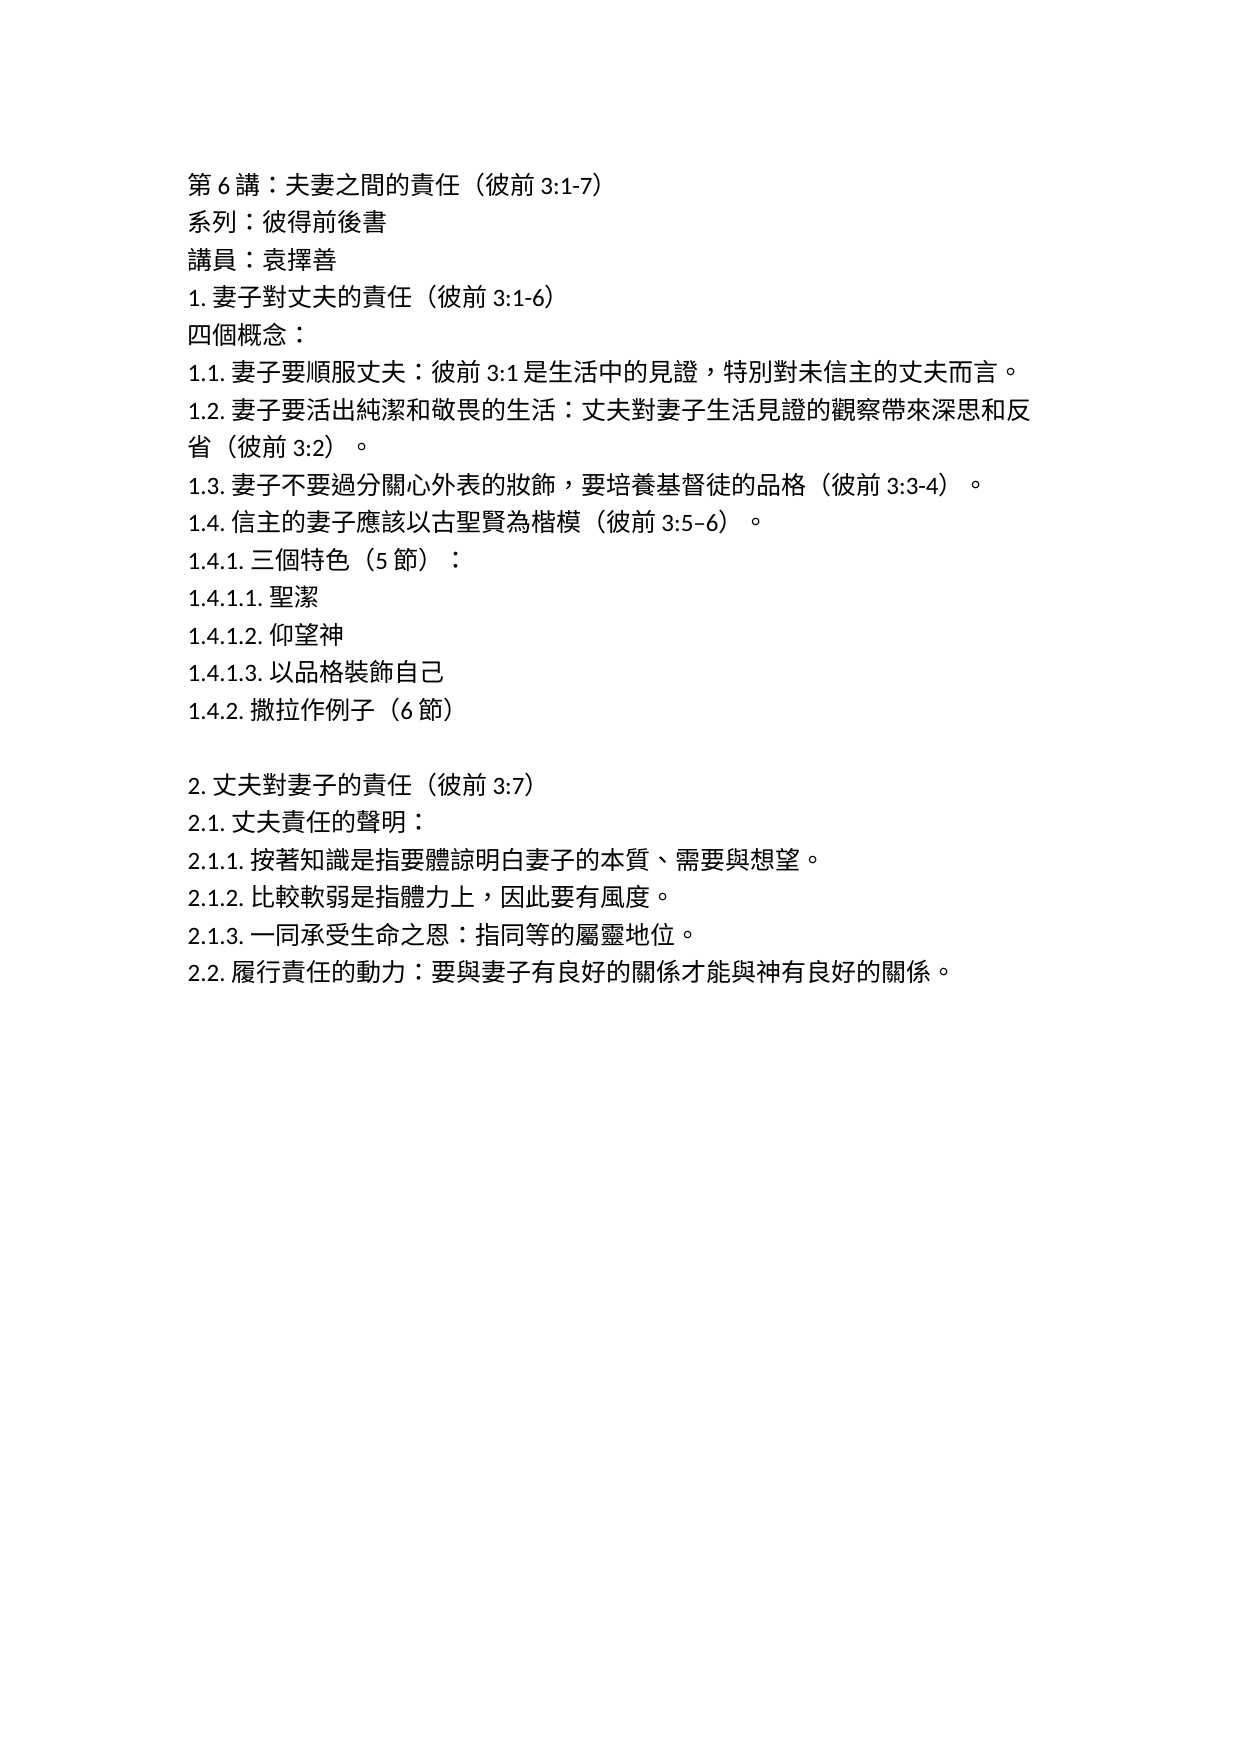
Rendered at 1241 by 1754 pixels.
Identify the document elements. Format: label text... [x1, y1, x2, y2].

text 2. 丈夫對妻子的責任（彼前3:7） [187, 764, 1053, 802]
text 2.2. 履行責任的動力：要與妻子有良好的關係才能與神有良好的關係。 [187, 952, 1053, 989]
text 1.1. 妻子要順服丈夫：彼前3:1是生活中的見證，特別對未信主的丈夫而言。 [187, 352, 1053, 389]
text 1.4.1.1. 聖潔 [187, 577, 1053, 614]
text 第6講：夫妻之間的責任（彼前3:1-7） [187, 164, 1053, 202]
text 1.4.2. 撒拉作例子（6節） [187, 689, 1053, 727]
text 2.1.2. 比較軟弱是指體力上，因此要有風度。 [187, 877, 1053, 914]
text 1.4.1.3. 以品格裝飾自己 [187, 652, 1053, 689]
text 講員：袁擇善 [187, 239, 1053, 277]
text 四個概念： [187, 314, 1053, 352]
text 1.4.1. 三個特色（5節）： [187, 539, 1053, 577]
text 1. 妻子對丈夫的責任（彼前3:1-6） [187, 277, 1053, 314]
text 系列：彼得前後書 [187, 202, 1053, 239]
text 2.1.1. 按著知識是指要體諒明白妻子的本質、需要與想望。 [187, 839, 1053, 877]
text 1.4.1.2. 仰望神 [187, 614, 1053, 652]
text 1.4. 信主的妻子應該以古聖賢為楷模（彼前3:5–6）。 [187, 502, 1053, 539]
text 1.2. 妻子要活出純潔和敬畏的生活：丈夫對妻子生活見證的觀察帶來深思和反省（彼前3:2）。 [187, 389, 1053, 464]
text 2.1.3. 一同承受生命之恩：指同等的屬靈地位。 [187, 914, 1053, 952]
text 2.1. 丈夫責任的聲明： [187, 802, 1053, 839]
text 1.3. 妻子不要過分關心外表的妝飾，要培養基督徒的品格（彼前3:3-4）。 [187, 464, 1053, 502]
